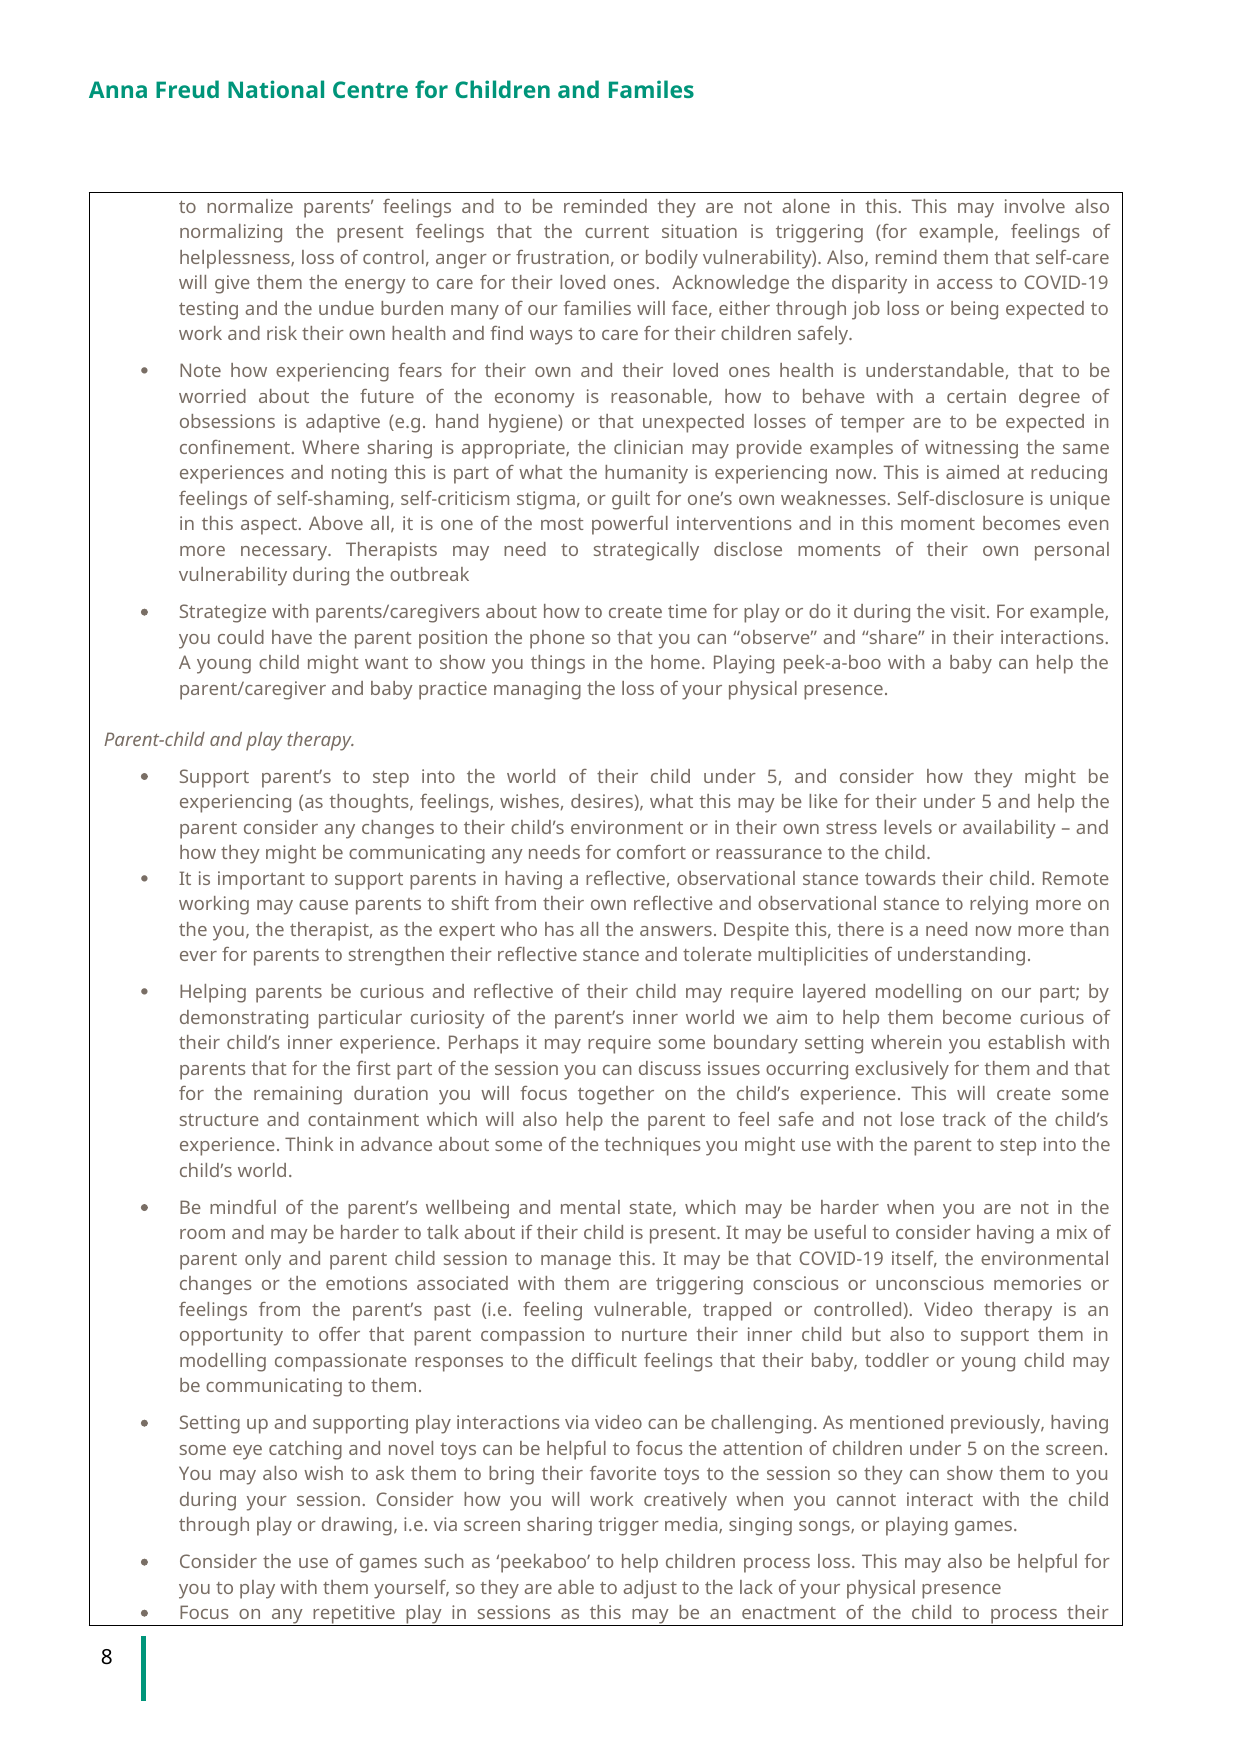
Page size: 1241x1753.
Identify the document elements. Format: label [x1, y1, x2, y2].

table_cell [90, 193, 1122, 1625]
